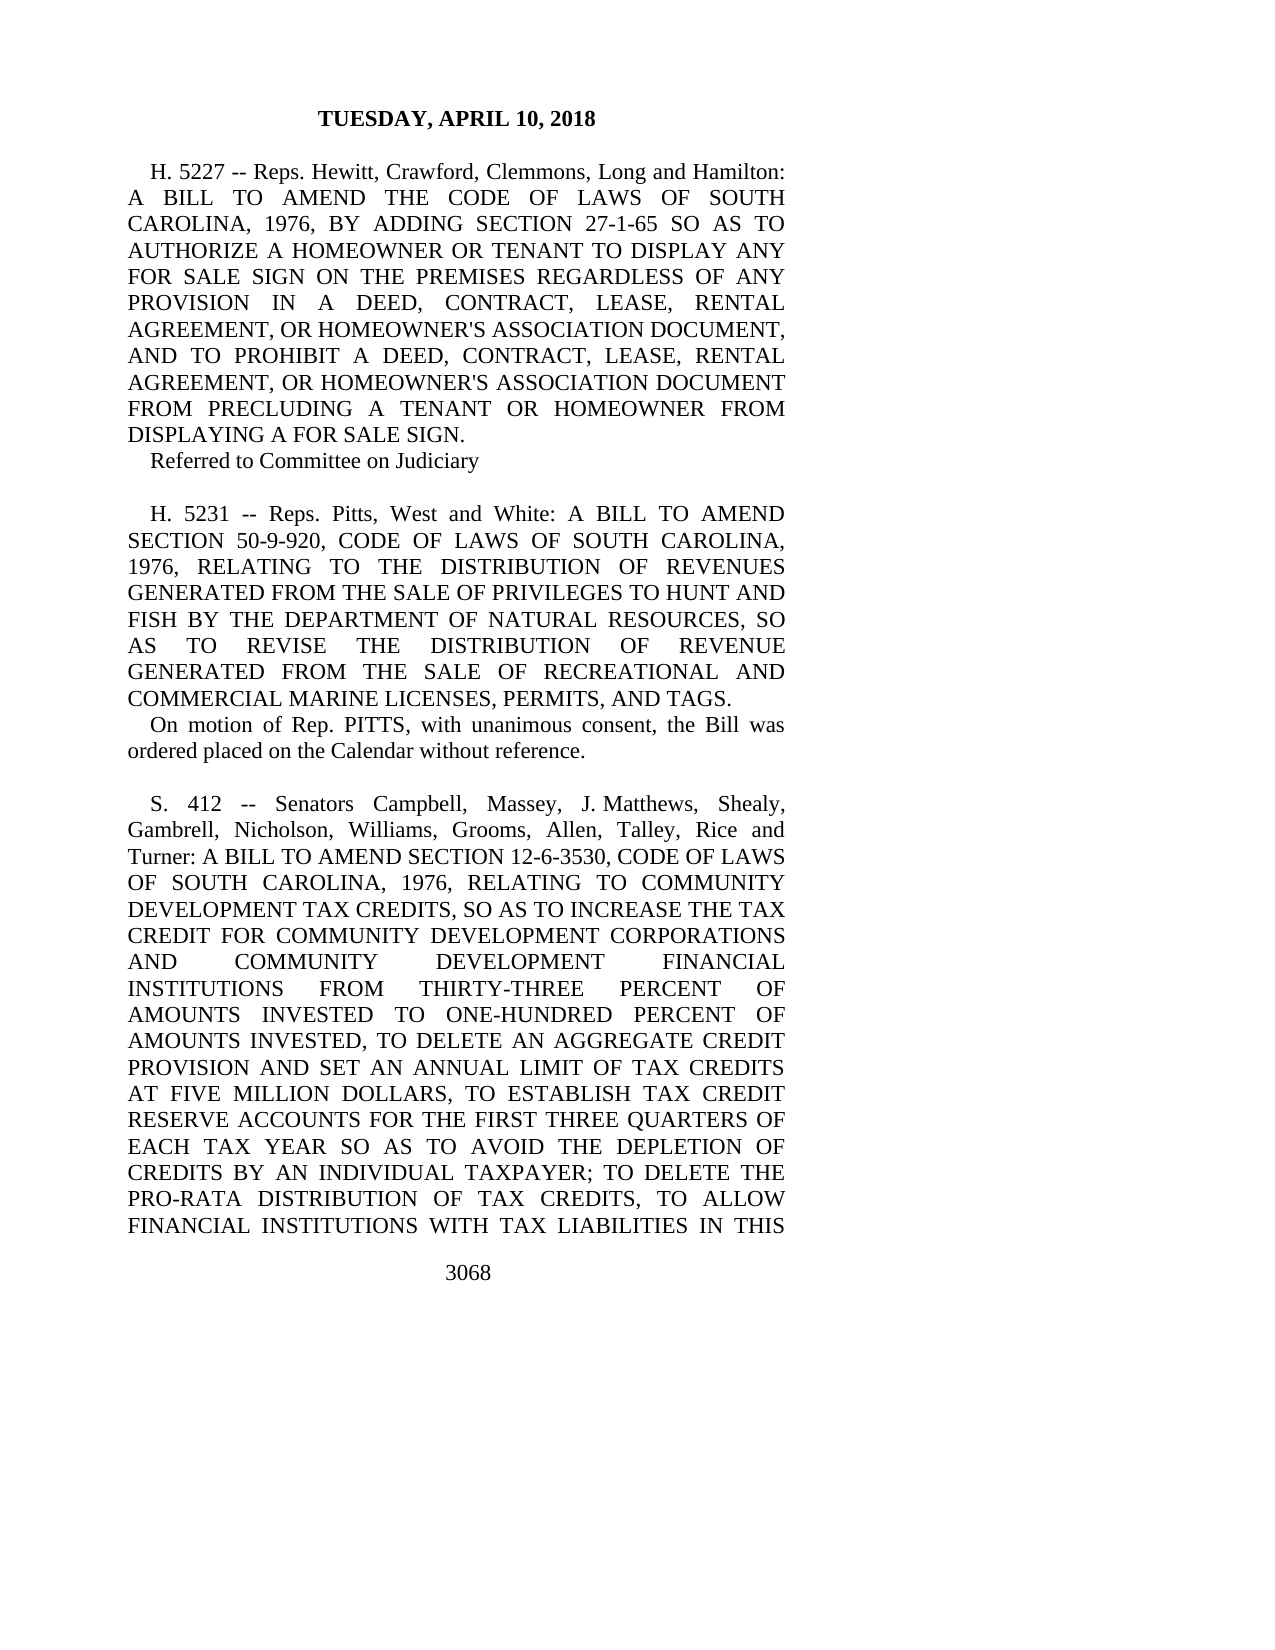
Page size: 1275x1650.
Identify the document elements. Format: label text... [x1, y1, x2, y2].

text On motion of Rep. PITTS, with unanimous consent, the Bill was ordered placed on the Calendar without reference. [127, 711, 786, 764]
text H. 5231 -- Reps. Pitts, West and White: A BILL TO AMEND SECTION 50-9-920, CODE OF LAWS OF SOUTH CAROLINA, 1976, RELATING TO THE DISTRIBUTION OF REVENUES GENERATED FROM THE SALE OF PRIVILEGES TO HUNT AND FISH BY THE DEPARTMENT OF NATURAL RESOURCES, SO AS TO REVISE THE DISTRIBUTION OF REVENUE GENERATED FROM THE SALE OF RECREATIONAL AND COMMERCIAL MARINE LICENSES, PERMITS, AND TAGS. [127, 500, 786, 711]
text Referred to Committee on Judiciary [127, 448, 786, 474]
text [127, 790, 786, 1238]
text H. 5227 -- Reps. Hewitt, Crawford, Clemmons, Long and Hamilton: A BILL TO AMEND THE CODE OF LAWS OF SOUTH CAROLINA, 1976, BY ADDING SECTION 27-1-65 SO AS TO AUTHORIZE A HOMEOWNER OR TENANT TO DISPLAY ANY FOR SALE SIGN ON THE PREMISES REGARDLESS OF ANY PROVISION IN A DEED, CONTRACT, LEASE, RENTAL AGREEMENT, OR HOMEOWNER'S ASSOCIATION DOCUMENT, AND TO PROHIBIT A DEED, CONTRACT, LEASE, RENTAL AGREEMENT, OR HOMEOWNER'S ASSOCIATION DOCUMENT FROM PRECLUDING A TENANT OR HOMEOWNER FROM DISPLAYING A FOR SALE SIGN. [127, 158, 786, 448]
